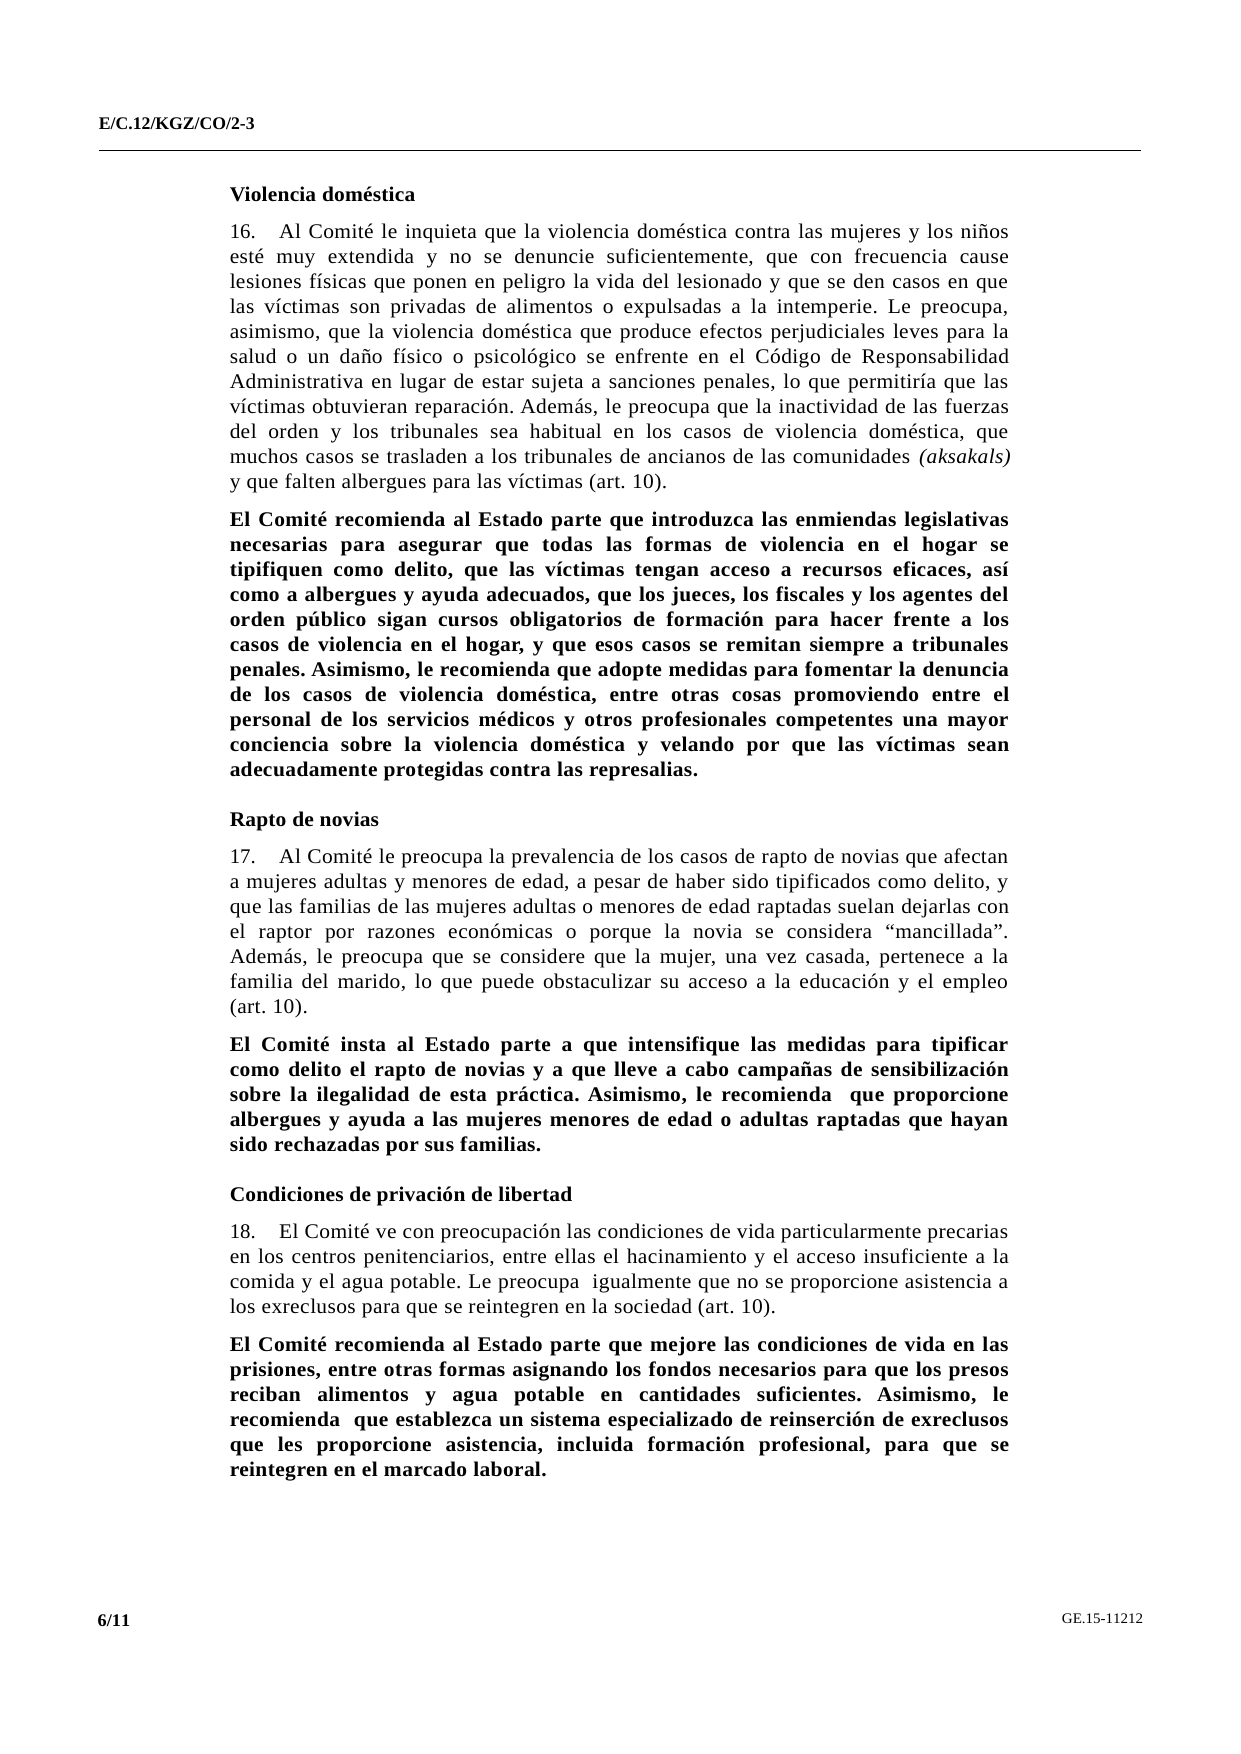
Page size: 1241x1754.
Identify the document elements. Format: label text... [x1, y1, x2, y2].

text El Comité insta al Estado parte a que intensifique las medidas para tipificar como delito el rapto de novias y a que lleve a cabo campañas de sensibilización sobre la ilegalidad de esta práctica. Asimismo, le recomienda que proporcione albergues y ayuda a las mujeres menores de edad o adultas raptadas que hayan sido rechazadas por sus familias. [229, 1031, 1011, 1156]
text Violencia doméstica [97, 181, 1011, 206]
text 16. Al Comité le inquieta que la violencia doméstica contra las mujeres y los niños esté muy extendida y no se denuncie suficientemente, que con frecuencia cause lesiones físicas que ponen en peligro la vida del lesionado y que se den casos en que las víctimas son privadas de alimentos o expulsadas a la intemperie. Le preocupa, asimismo, que la violencia doméstica que produce efectos perjudiciales leves para la salud o un daño físico o psicológico se enfrente en el Código de Responsabilidad Administrativa en lugar de estar sujeta a sanciones penales, lo que permitiría que las víctimas obtuvieran reparación. Además, le preocupa que la inactividad de las fuerzas del orden y los tribunales sea habitual en los casos de violencia doméstica, que muchos casos se trasladen a los tribunales de ancianos de las comunidades (aksakals) y que falten albergues para las víctimas (art. 10). [229, 219, 1011, 494]
text 18. El Comité ve con preocupación las condiciones de vida particularmente precarias en los centros penitenciarios, entre ellas el hacinamiento y el acceso insuficiente a la comida y el agua potable. Le preocupa igualmente que no se proporcione asistencia a los exreclusos para que se reintegren en la sociedad (art. 10). [229, 1219, 1011, 1319]
text Rapto de novias [97, 806, 1011, 831]
text El Comité recomienda al Estado parte que mejore las condiciones de vida en las prisiones, entre otras formas asignando los fondos necesarios para que los presos reciban alimentos y agua potable en cantidades suficientes. Asimismo, le recomienda que establezca un sistema especializado de reinserción de exreclusos que les proporcione asistencia, incluida formación profesional, para que se reintegren en el marcado laboral. [229, 1331, 1011, 1481]
text 17. Al Comité le preocupa la prevalencia de los casos de rapto de novias que afectan a mujeres adultas y menores de edad, a pesar de haber sido tipificados como delito, y que las familias de las mujeres adultas o menores de edad raptadas suelan dejarlas con el raptor por razones económicas o porque la novia se considera “mancillada”. Además, le preocupa que se considere que la mujer, una vez casada, pertenece a la familia del marido, lo que puede obstaculizar su acceso a la educación y el empleo (art. 10). [229, 844, 1011, 1019]
text El Comité recomienda al Estado parte que introduzca las enmiendas legislativas necesarias para asegurar que todas las formas de violencia en el hogar se tipifiquen como delito, que las víctimas tengan acceso a recursos eficaces, así como a albergues y ayuda adecuados, que los jueces, los fiscales y los agentes del orden público sigan cursos obligatorios de formación para hacer frente a los casos de violencia en el hogar, y que esos casos se remitan siempre a tribunales penales. Asimismo, le recomienda que adopte medidas para fomentar la denuncia de los casos de violencia doméstica, entre otras cosas promoviendo entre el personal de los servicios médicos y otros profesionales competentes una mayor conciencia sobre la violencia doméstica y velando por que las víctimas sean adecuadamente protegidas contra las represalias. [229, 506, 1011, 781]
text Condiciones de privación de libertad [97, 1181, 1011, 1206]
